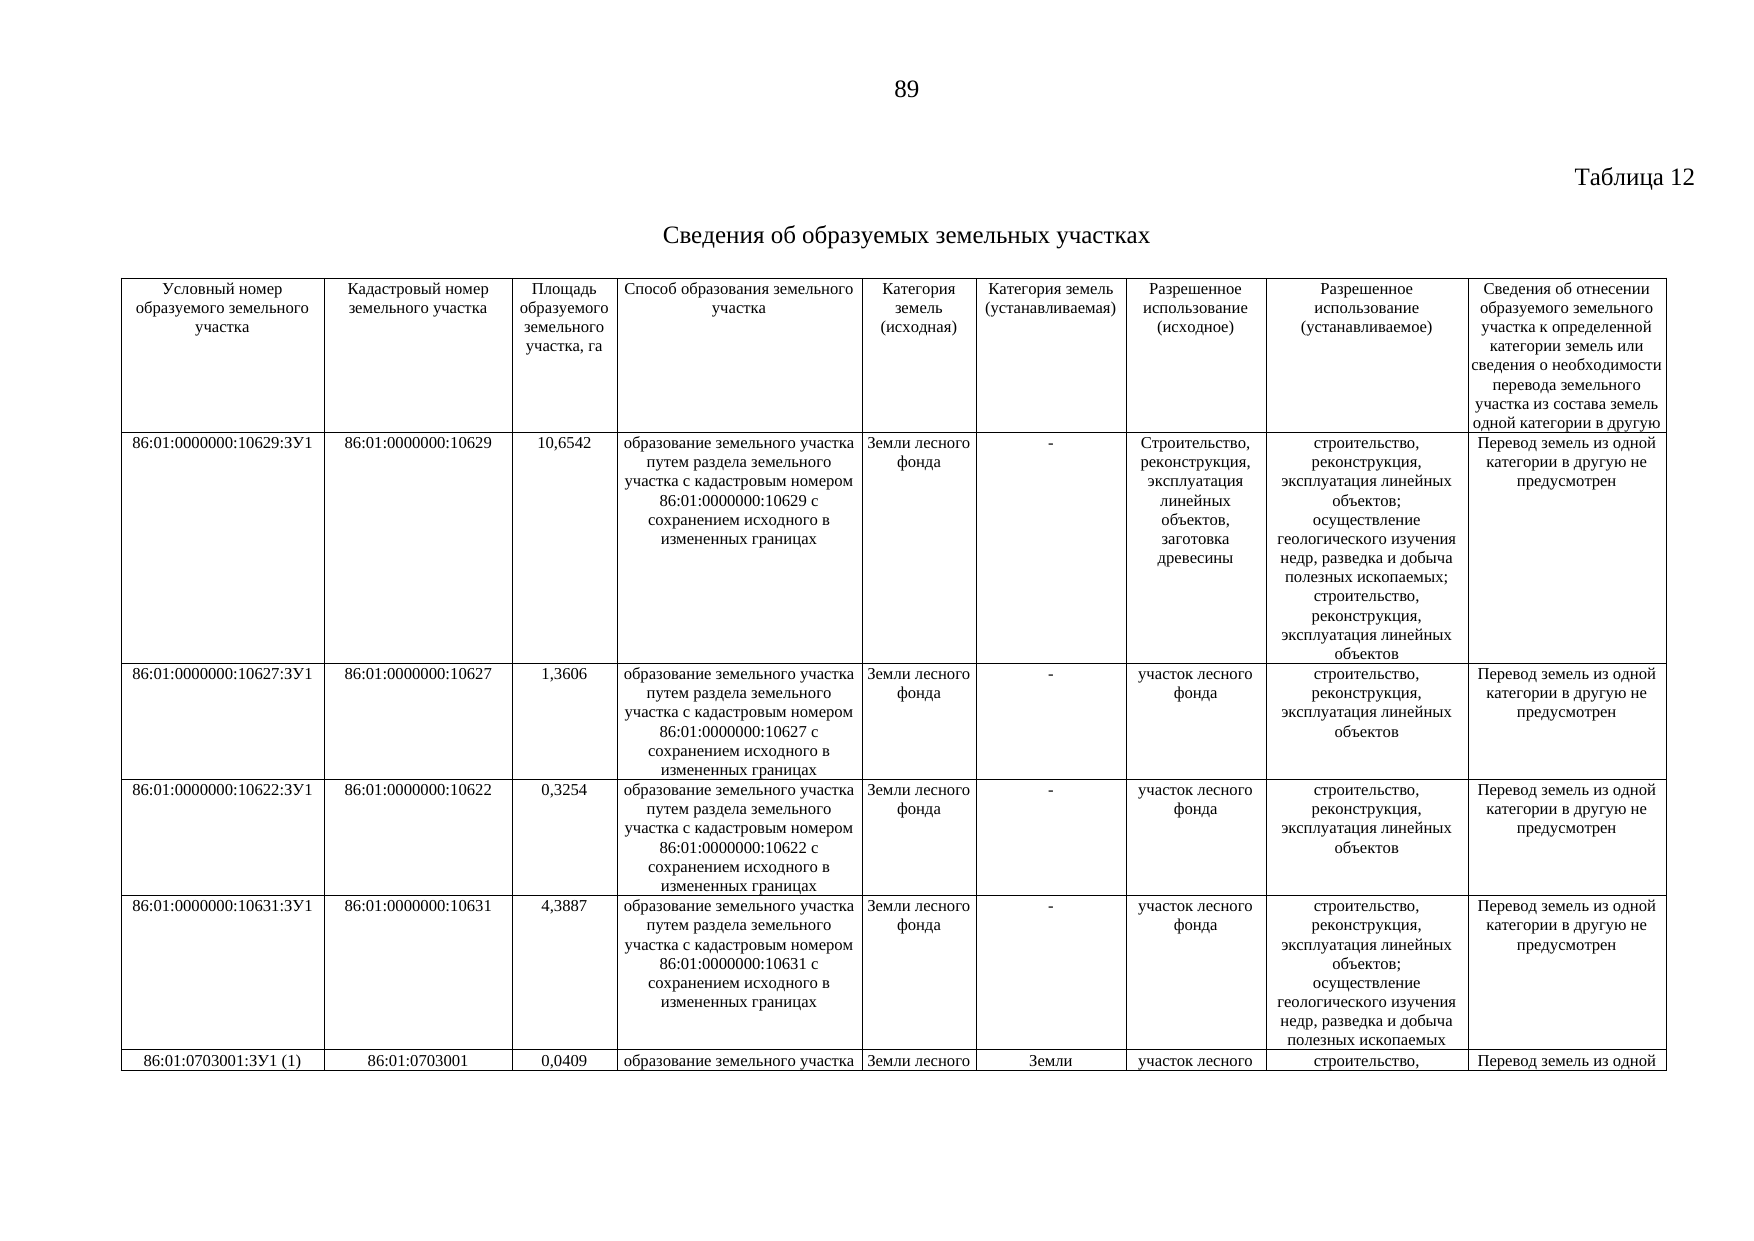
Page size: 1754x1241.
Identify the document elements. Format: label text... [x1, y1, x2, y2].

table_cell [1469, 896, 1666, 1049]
text Таблица 12 [118, 162, 1695, 191]
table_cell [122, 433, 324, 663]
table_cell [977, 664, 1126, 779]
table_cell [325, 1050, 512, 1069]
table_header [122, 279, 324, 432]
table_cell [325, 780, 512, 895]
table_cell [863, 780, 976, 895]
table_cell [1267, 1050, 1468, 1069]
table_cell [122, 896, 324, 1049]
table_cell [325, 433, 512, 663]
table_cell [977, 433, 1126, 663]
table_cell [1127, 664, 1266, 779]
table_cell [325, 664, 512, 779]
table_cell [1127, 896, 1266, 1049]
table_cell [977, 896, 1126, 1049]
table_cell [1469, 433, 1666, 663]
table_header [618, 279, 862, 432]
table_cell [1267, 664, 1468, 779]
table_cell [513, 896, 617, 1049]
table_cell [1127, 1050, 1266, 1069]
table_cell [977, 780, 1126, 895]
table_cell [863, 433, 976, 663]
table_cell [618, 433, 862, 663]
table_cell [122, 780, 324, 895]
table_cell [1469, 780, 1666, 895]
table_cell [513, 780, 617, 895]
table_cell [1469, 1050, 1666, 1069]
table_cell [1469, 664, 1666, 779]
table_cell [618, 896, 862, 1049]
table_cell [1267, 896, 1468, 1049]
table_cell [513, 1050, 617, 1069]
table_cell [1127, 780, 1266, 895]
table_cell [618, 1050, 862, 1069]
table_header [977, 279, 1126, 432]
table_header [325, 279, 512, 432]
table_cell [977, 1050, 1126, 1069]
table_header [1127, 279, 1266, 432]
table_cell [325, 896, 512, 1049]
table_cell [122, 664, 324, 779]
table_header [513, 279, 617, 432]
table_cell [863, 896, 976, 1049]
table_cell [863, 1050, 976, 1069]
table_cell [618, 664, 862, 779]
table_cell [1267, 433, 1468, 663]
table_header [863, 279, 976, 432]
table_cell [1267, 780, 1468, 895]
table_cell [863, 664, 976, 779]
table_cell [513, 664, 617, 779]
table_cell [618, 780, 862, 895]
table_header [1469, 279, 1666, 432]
text Сведения об образуемых земельных участках [118, 220, 1695, 249]
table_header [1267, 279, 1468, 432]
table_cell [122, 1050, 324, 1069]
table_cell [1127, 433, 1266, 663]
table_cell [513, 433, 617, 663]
